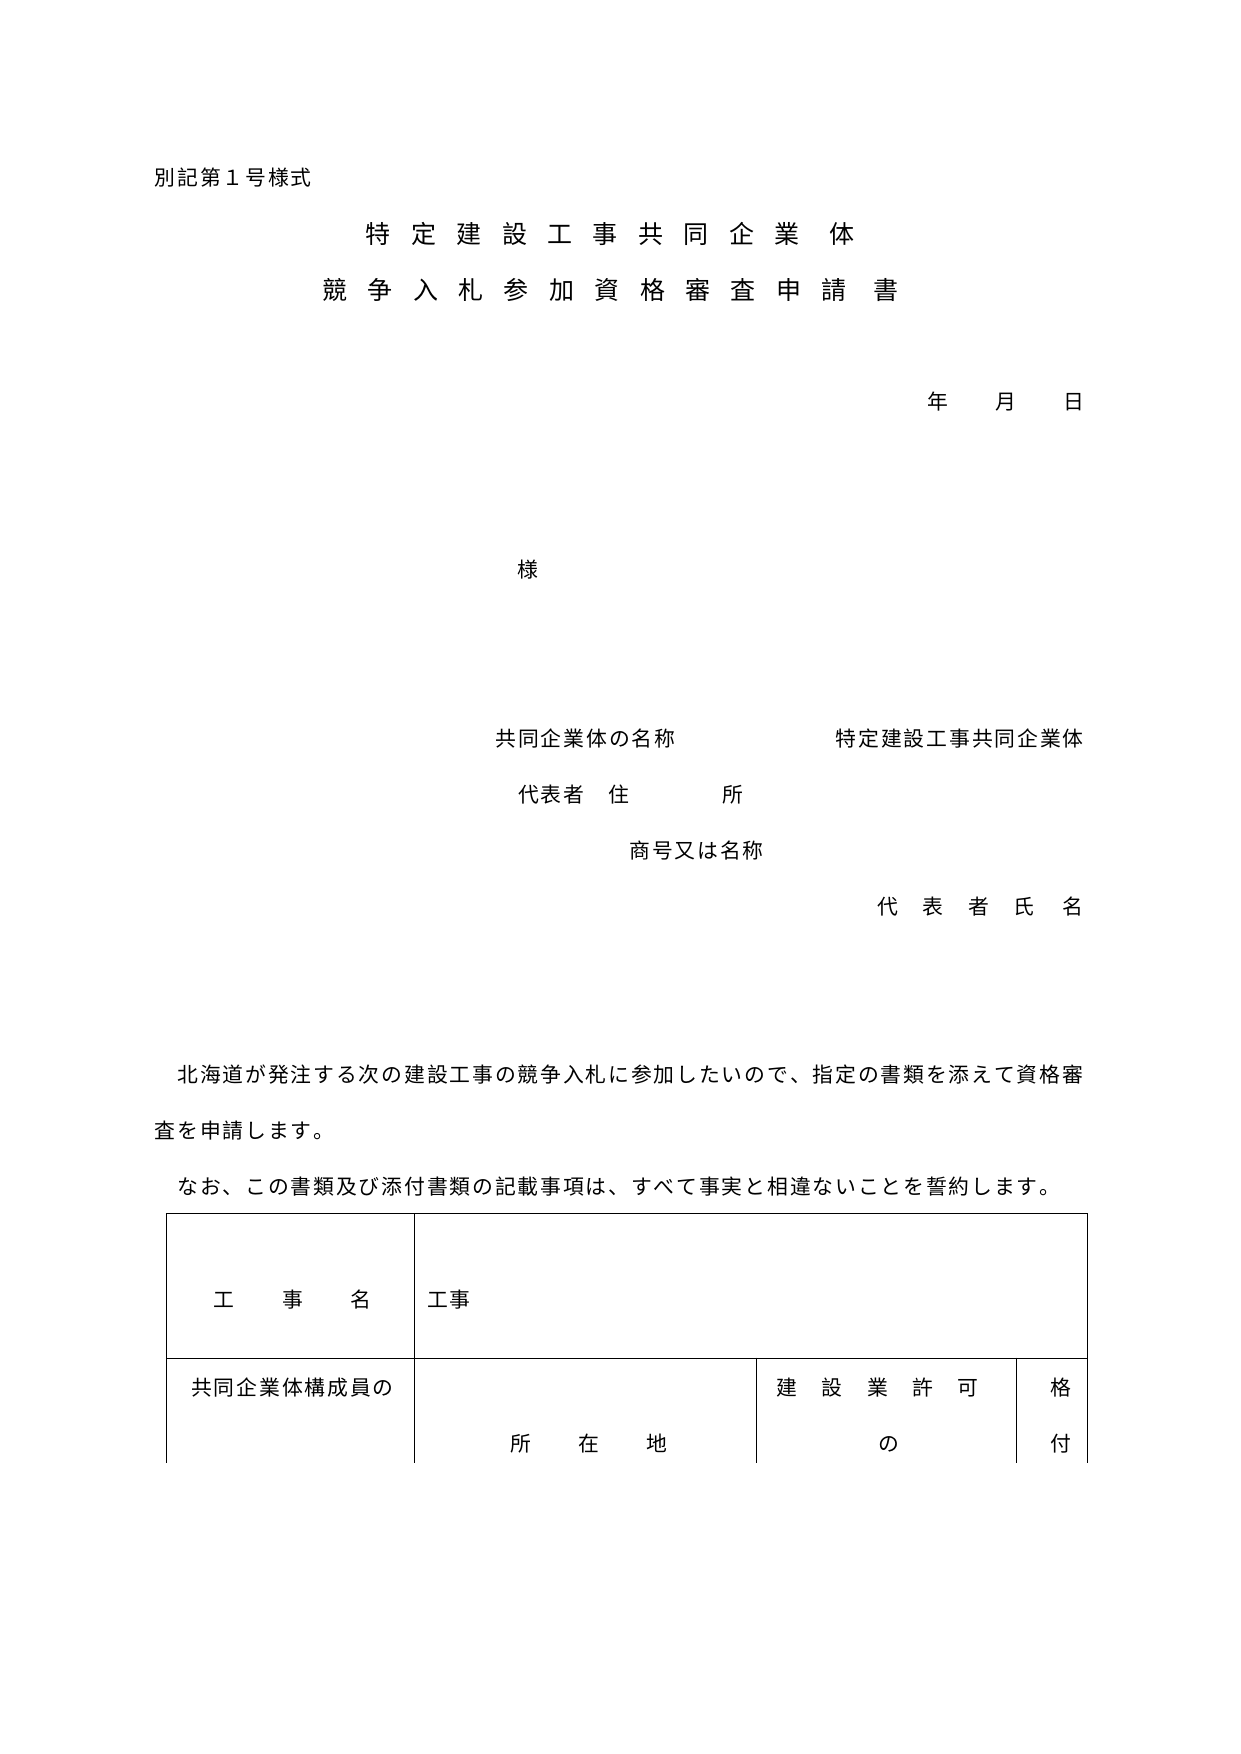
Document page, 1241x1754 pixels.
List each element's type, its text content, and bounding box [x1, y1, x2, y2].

text 年 月 日 [154, 373, 1086, 429]
text 代表者氏名 [154, 877, 1086, 933]
table_cell 所 在 地 [415, 1359, 756, 1462]
text 商号又は名称 [154, 821, 991, 877]
table_cell 建設業許可の 記号・番号及び年月日 [757, 1359, 1016, 1462]
table_cell 共同企業体構成員の 商号又は名称 [167, 1359, 414, 1462]
text 競争入札参加資格審査申請書 [154, 261, 1086, 317]
table_cell 格付 等級 [1017, 1359, 1087, 1462]
text 共同企業体の名称 特定建設工事共同企業体 [154, 709, 1086, 765]
text 北海道が発注する次の建設工事の競争入札に参加したいので、指定の書類を添えて資格審査を申請します。 [154, 1045, 1086, 1157]
text 代表者 住 所 [154, 765, 991, 821]
text なお、この書類及び添付書類の記載事項は、すべて事実と相違ないことを誓約します。 [154, 1157, 1086, 1213]
text 特定建設工事共同企業体 [154, 204, 1086, 261]
table_header 工 事 名 [167, 1214, 414, 1358]
text 様 [154, 541, 1086, 597]
table_header 工事 [415, 1214, 1087, 1358]
text 別記第１号様式 [154, 148, 1086, 204]
